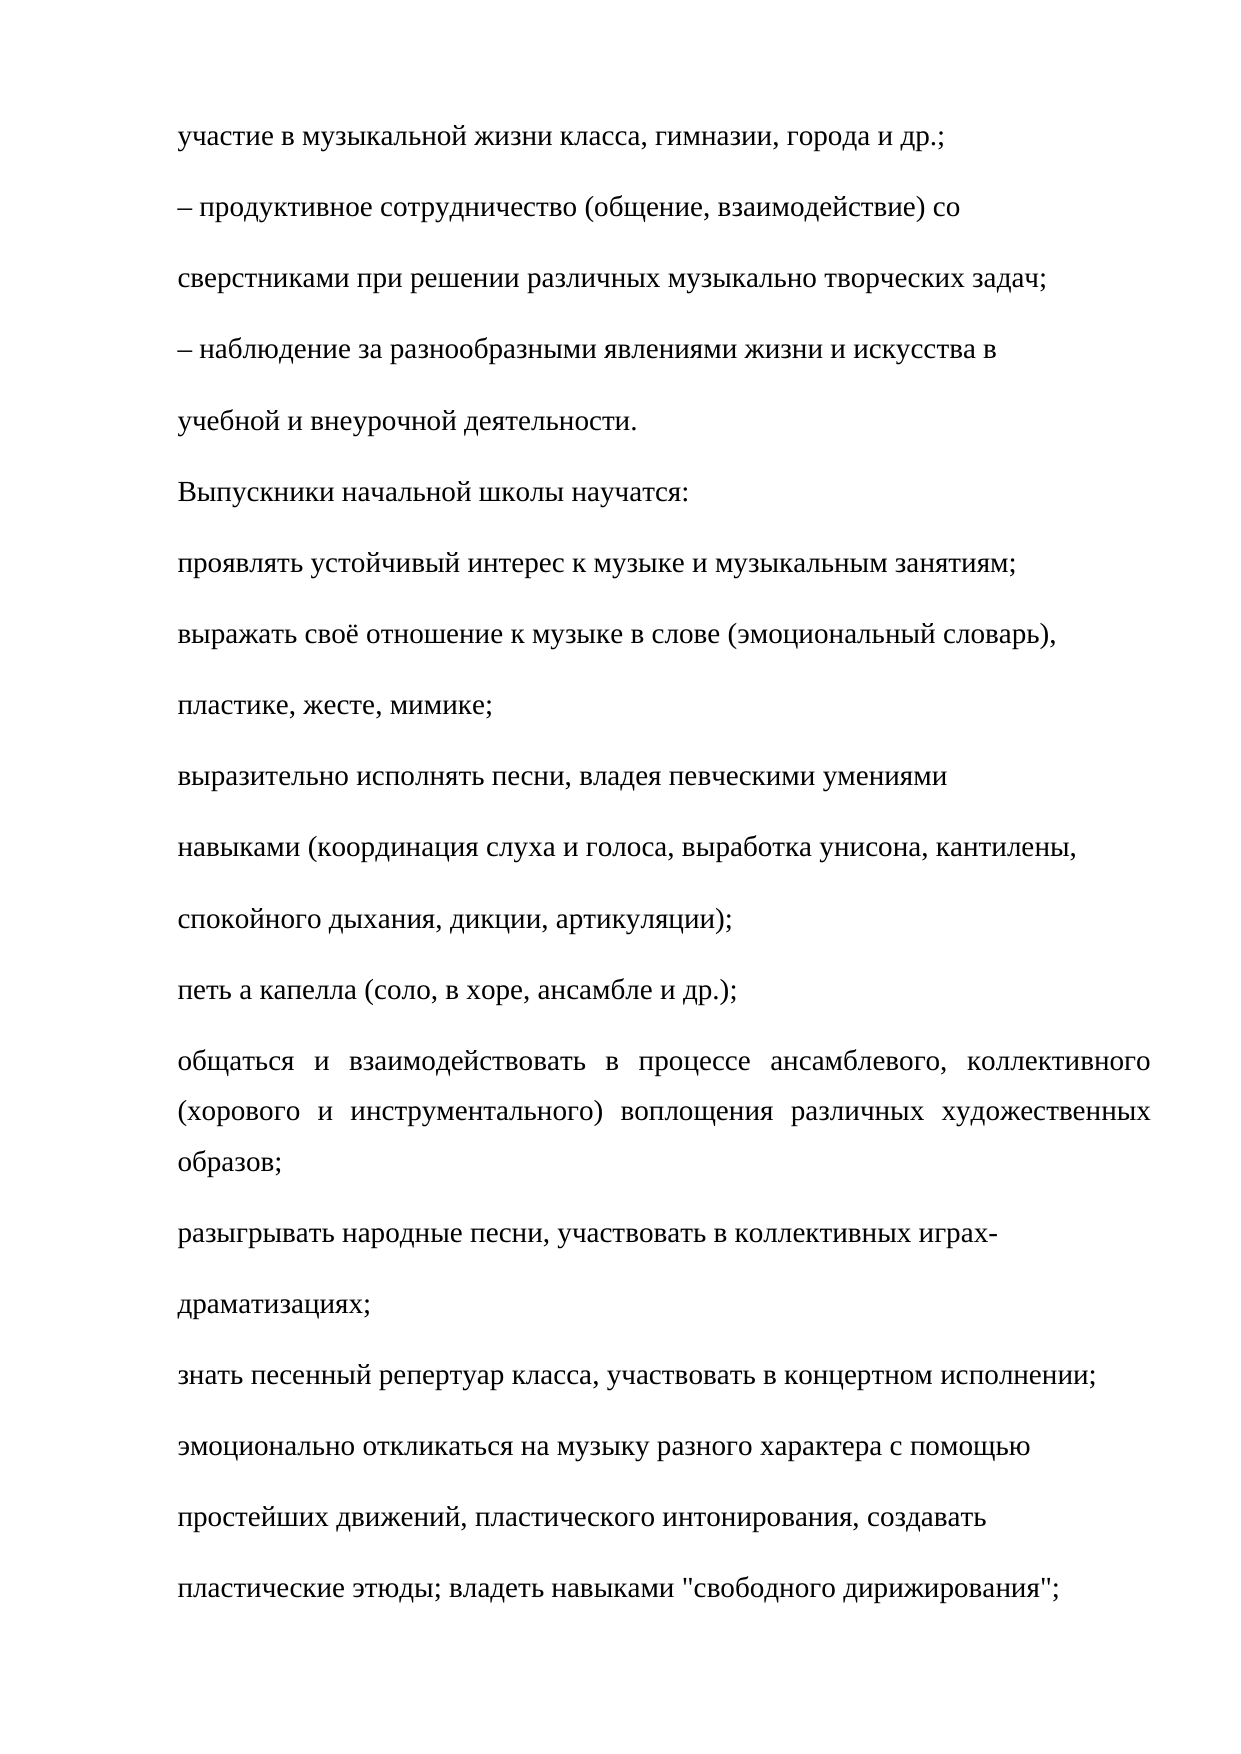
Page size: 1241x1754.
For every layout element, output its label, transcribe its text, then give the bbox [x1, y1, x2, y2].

text спокойного дыхания, дикции, артикуляции); [177, 901, 1152, 934]
text петь а капелла (соло, в хоре, ансамбле и др.); [177, 972, 1152, 1005]
text сверстниками при решении различных музыкально творческих задач; [177, 260, 1152, 294]
text участие в музыкальной жизни класса, гимназии, города и др.; [177, 118, 1152, 152]
text – наблюдение за разнообразными явлениями жизни и искусства в [177, 332, 1152, 365]
text пластические этюды; владеть навыками "свободного дирижирования"; [177, 1571, 1152, 1604]
text простейших движений, пластического интонирования, создавать [177, 1499, 1152, 1533]
text эмоционально откликаться на музыку разного характера с помощью [177, 1428, 1152, 1462]
text знать песенный репертуар класса, участвовать в концертном исполнении; [177, 1357, 1152, 1391]
text Выпускники начальной школы научатся: [177, 474, 1152, 507]
text драматизациях; [177, 1286, 1152, 1319]
text общаться и взаимодействовать в процессе ансамблевого, коллективного (хорового и инструментального) воплощения различных художественных образов; [177, 1043, 1152, 1177]
text учебной и внеурочной деятельности. [177, 403, 1152, 436]
text проявлять устойчивый интерес к музыке и музыкальным занятиям; [177, 545, 1152, 578]
text навыками (координация слуха и голоса, выработка унисона, кантилены, [177, 829, 1152, 863]
text – продуктивное сотрудничество (общение, взаимодействие) со [177, 189, 1152, 223]
text разыгрывать народные песни, участвовать в коллективных играх- [177, 1215, 1152, 1248]
text выражать своё отношение к музыке в слове (эмоциональный словарь), [177, 616, 1152, 650]
text выразительно исполнять песни, владея певческими умениями [177, 758, 1152, 792]
text пластике, жесте, мимике; [177, 687, 1152, 721]
